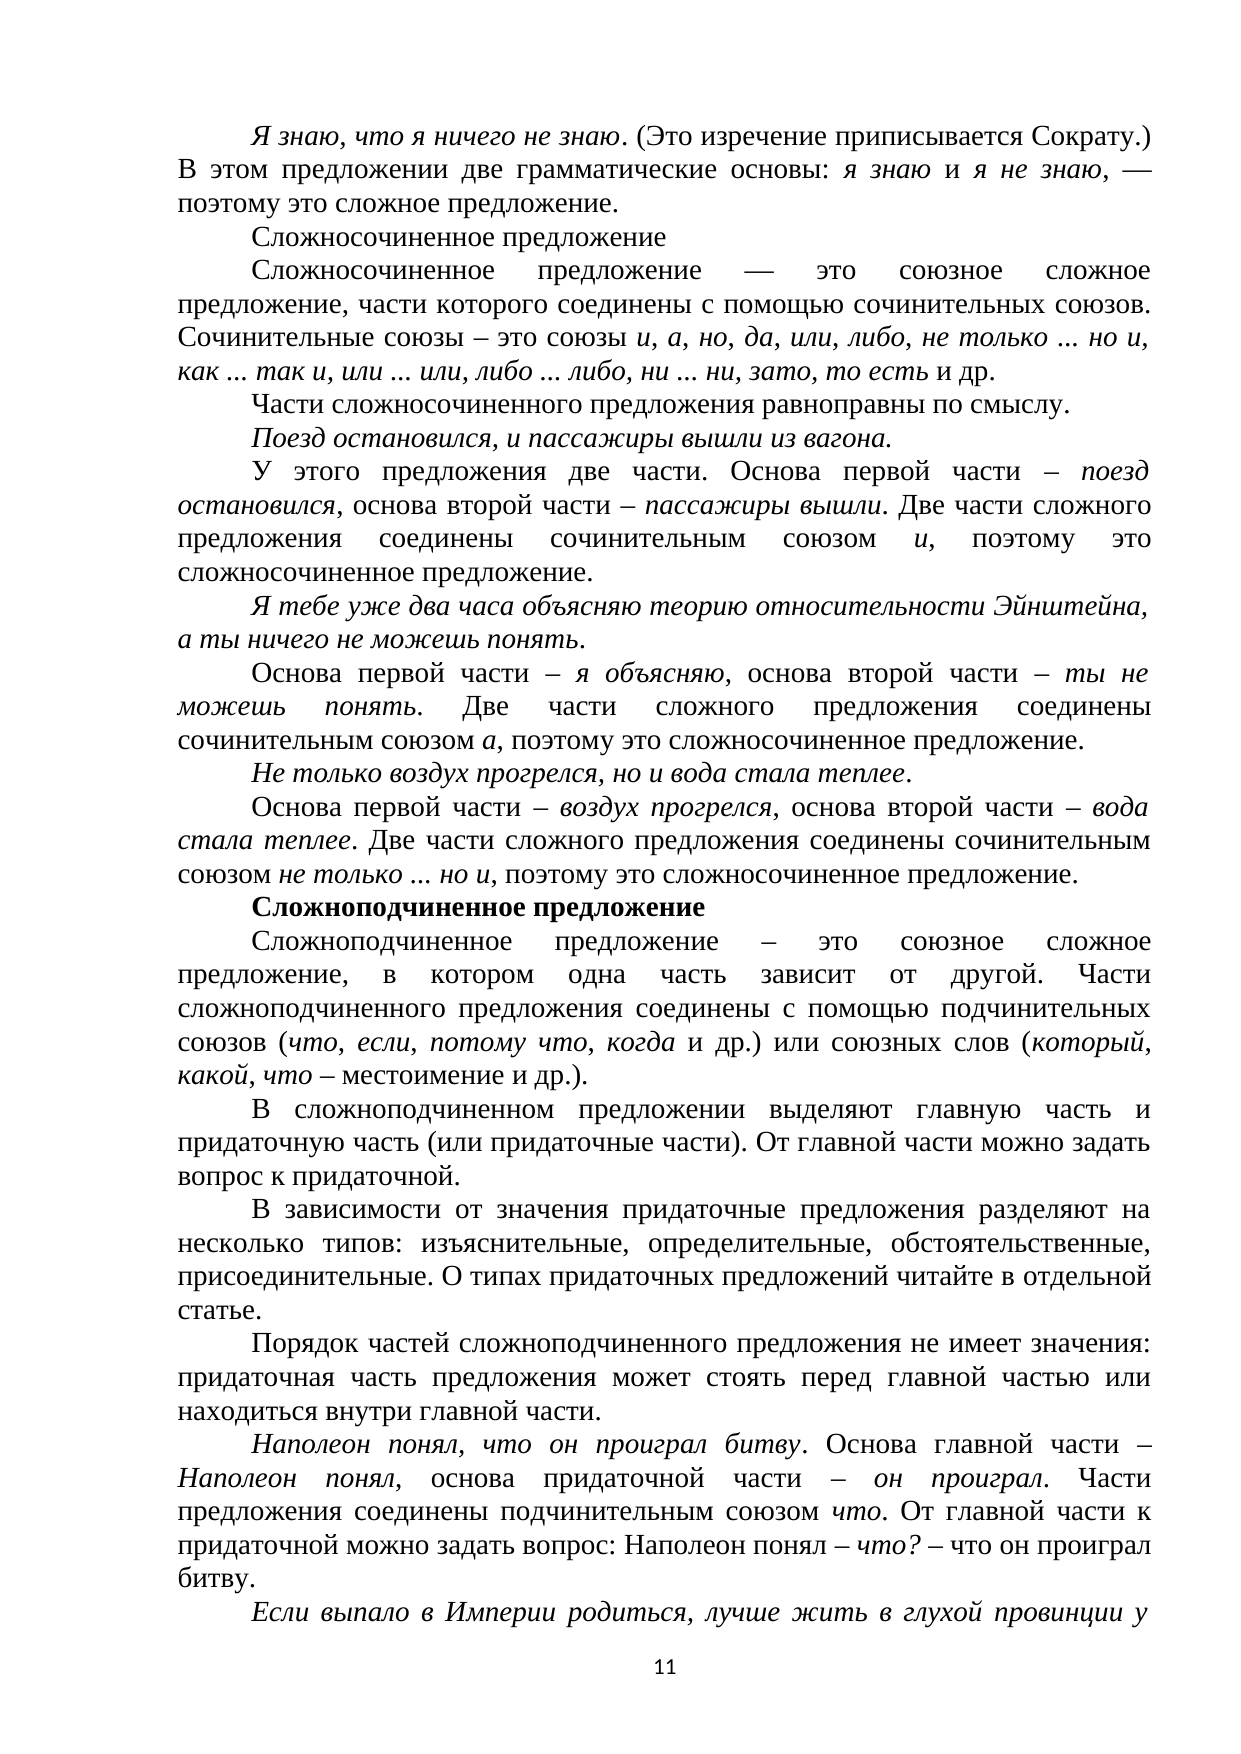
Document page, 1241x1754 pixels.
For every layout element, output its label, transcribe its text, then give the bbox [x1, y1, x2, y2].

text Наполеон понял, что он проиграл битву. Основа главной части – Наполеон понял, основа придаточной части – он проиграл. Части предложения соединены подчинительным союзом что. От главной части к придаточной можно задать вопрос: Наполеон понял – что? – что он проиграл битву. [177, 1426, 1152, 1594]
text Не только воздух прогрелся, но и вода стала теплее. [177, 755, 1152, 789]
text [177, 1594, 1152, 1627]
text Поезд остановился, и пассажиры вышли из вагона. [177, 420, 1152, 453]
text Основа первой части – я объясняю, основа второй части – ты не можешь понять. Две части сложного предложения соединены сочинительным союзом а, поэтому это сложносочиненное предложение. [177, 655, 1152, 755]
text Я знаю, что я ничего не знаю. (Это изречение приписывается Сократу.) В этом предложении две грамматические основы: я знаю и я не знаю, — поэтому это сложное предложение. [177, 118, 1152, 219]
text Сложносочиненное предложение [177, 219, 1152, 252]
text Части сложносочиненного предложения равноправны по смыслу. [177, 386, 1152, 420]
text Основа первой части – воздух прогрелся, основа второй части – вода стала теплее. Две части сложного предложения соединены сочинительным союзом не только ... но и, поэтому это сложносочиненное предложение. [177, 789, 1152, 889]
text У этого предложения две части. Основа первой части – поезд остановился, основа второй части – пассажиры вышли. Две части сложного предложения соединены сочинительным союзом и, поэтому это сложносочиненное предложение. [177, 453, 1152, 588]
text Порядок частей сложноподчиненного предложения не имеет значения: придаточная часть предложения может стоять перед главной частью или находиться внутри главной части. [177, 1326, 1152, 1426]
text В сложноподчиненном предложении выделяют главную часть и придаточную часть (или придаточные части). От главной части можно задать вопрос к придаточной. [177, 1091, 1152, 1191]
text Сложносочиненное предложение — это союзное сложное предложение, части которого соединены с помощью сочинительных союзов. Сочинительные союзы – это союзы и, а, но, да, или, либо, не только ... но и, как ... так и, или ... или, либо ... либо, ни ... ни, зато, то есть и др. [177, 252, 1152, 386]
text Сложноподчиненное предложение – это союзное сложное предложение, в котором одна часть зависит от другой. Части сложноподчиненного предложения соединены с помощью подчинительных союзов (что, если, потому что, когда и др.) или союзных слов (который, какой, что – местоимение и др.). [177, 923, 1152, 1091]
text В зависимости от значения придаточные предложения разделяют на несколько типов: изъяснительные, определительные, обстоятельственные, присоединительные. О типах придаточных предложений читайте в отдельной статье. [177, 1191, 1152, 1326]
text Я тебе уже два часа объясняю теорию относительности Эйнштейна, а ты ничего не можешь понять. [177, 588, 1152, 655]
text Сложноподчиненное предложение [177, 889, 1152, 923]
